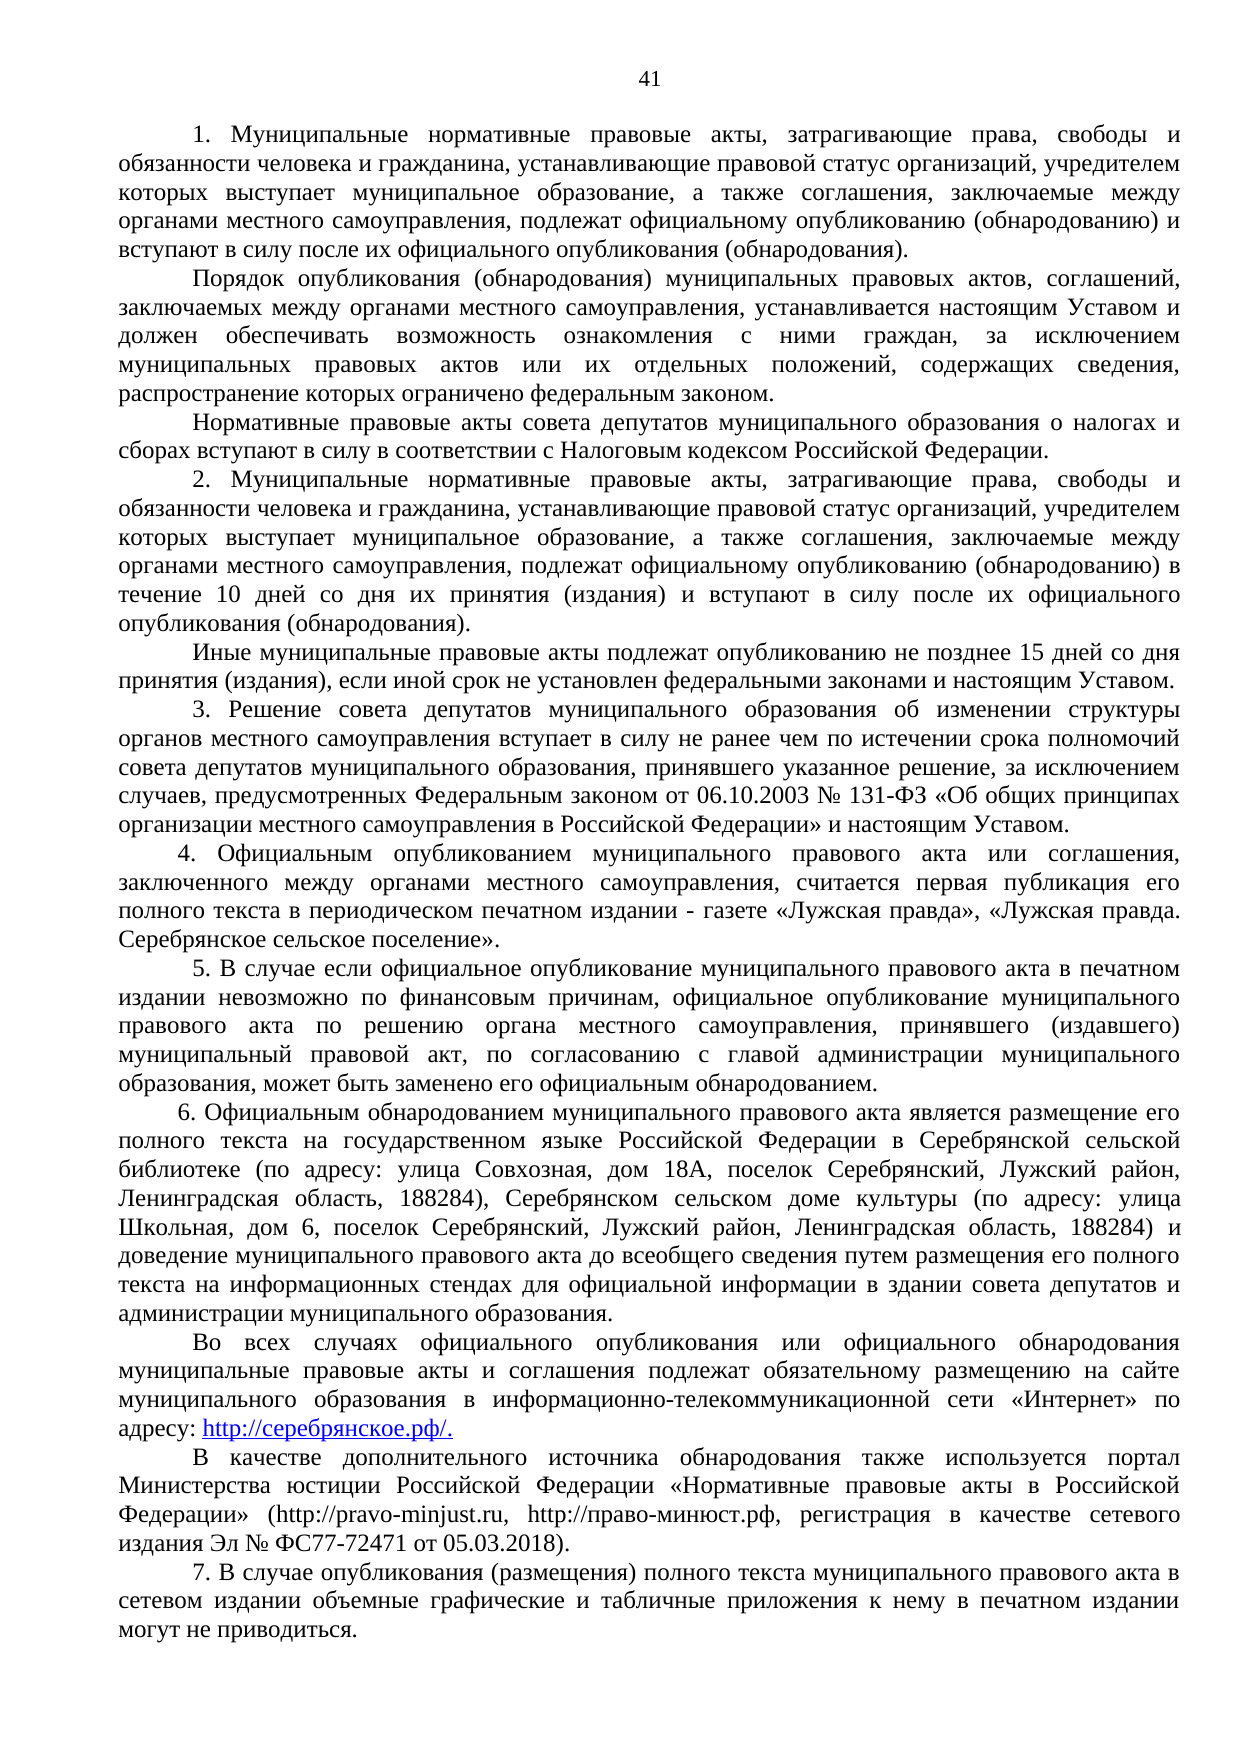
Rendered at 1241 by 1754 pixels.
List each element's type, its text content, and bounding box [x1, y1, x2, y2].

text 5. В случае если официальное опубликование муниципального правового акта в печатном издании невозможно по финансовым причинам, официальное опубликование муниципального правового акта по решению органа местного самоуправления, принявшего (издавшего) муниципальный правовой акт, по согласованию с главой администрации муниципального образования, может быть заменено его официальным обнародованием. [118, 953, 1181, 1097]
text Порядок опубликования (обнародования) муниципальных правовых актов, соглашений, заключаемых между органами местного самоуправления, устанавливается настоящим Уставом и должен обеспечивать возможность ознакомления с ними граждан, за исключением муниципальных правовых актов или их отдельных положений, содержащих сведения, распространение которых ограничено федеральным законом. [118, 263, 1181, 407]
text 1. Муниципальные нормативные правовые акты, затрагивающие права, свободы и обязанности человека и гражданина, устанавливающие правовой статус организаций, учредителем которых выступает муниципальное образование, а также соглашения, заключаемые между органами местного самоуправления, подлежат официальному опубликованию (обнародованию) и вступают в силу после их официального опубликования (обнародования). [118, 119, 1181, 263]
text 6. Официальным обнародованием муниципального правового акта является размещение его полного текста на государственном языке Российской Федерации в Серебрянской сельской библиотеке (по адресу: улица Совхозная, дом 18А, поселок Серебрянский, Лужский район, Ленинградская область, 188284), Серебрянском сельском доме культуры (по адресу: улица Школьная, дом 6, поселок Серебрянский, Лужский район, Ленинградская область, 188284) и доведение муниципального правового акта до всеобщего сведения путем размещения его полного текста на информационных стендах для официальной информации в здании совета депутатов и администрации муниципального образования. [118, 1097, 1181, 1327]
text В качестве дополнительного источника обнародования также используется портал Министерства юстиции Российской Федерации «Нормативные правовые акты в Российской Федерации» (http://pravo-minjust.ru, http://право-минюст.рф, регистрация в качестве сетевого издания Эл № ФС77-72471 от 05.03.2018). [118, 1442, 1181, 1557]
text 7. В случае опубликования (размещения) полного текста муниципального правового акта в сетевом издании объемные графические и табличные приложения к нему в печатном издании могут не приводиться. [118, 1557, 1181, 1643]
text 2. Муниципальные нормативные правовые акты, затрагивающие права, свободы и обязанности человека и гражданина, устанавливающие правовой статус организаций, учредителем которых выступает муниципальное образование, а также соглашения, заключаемые между органами местного самоуправления, подлежат официальному опубликованию (обнародованию) в течение 10 дней со дня их принятия (издания) и вступают в силу после их официального опубликования (обнародования). [118, 464, 1181, 637]
text 3. Решение совета депутатов муниципального образования об изменении структуры органов местного самоуправления вступает в силу не ранее чем по истечении срока полномочий совета депутатов муниципального образования, принявшего указанное решение, за исключением случаев, предусмотренных Федеральным законом от 06.10.2003 № 131-ФЗ «Об общих принципах организации местного самоуправления в Российской Федерации» и настоящим Уставом. [118, 694, 1181, 838]
text Во всех случаях официального опубликования или официального обнародования муниципальные правовые акты и соглашения подлежат обязательному размещению на сайте муниципального образования в информационно-телекоммуникационной сети «Интернет» по адресу: http://серебрянское.рф/. [118, 1327, 1181, 1442]
text Нормативные правовые акты совета депутатов муниципального образования о налогах и сборах вступают в силу в соответствии с Налоговым кодексом Российской Федерации. [118, 407, 1181, 464]
text Иные муниципальные правовые акты подлежат опубликованию не позднее 15 дней со дня принятия (издания), если иной срок не установлен федеральными законами и настоящим Уставом. [118, 637, 1181, 694]
text 4. Официальным опубликованием муниципального правового акта или соглашения, заключенного между органами местного самоуправления, считается первая публикация его полного текста в периодическом печатном издании - газете «Лужская правда», «Лужская правда. Серебрянское сельское поселение». [118, 838, 1181, 953]
